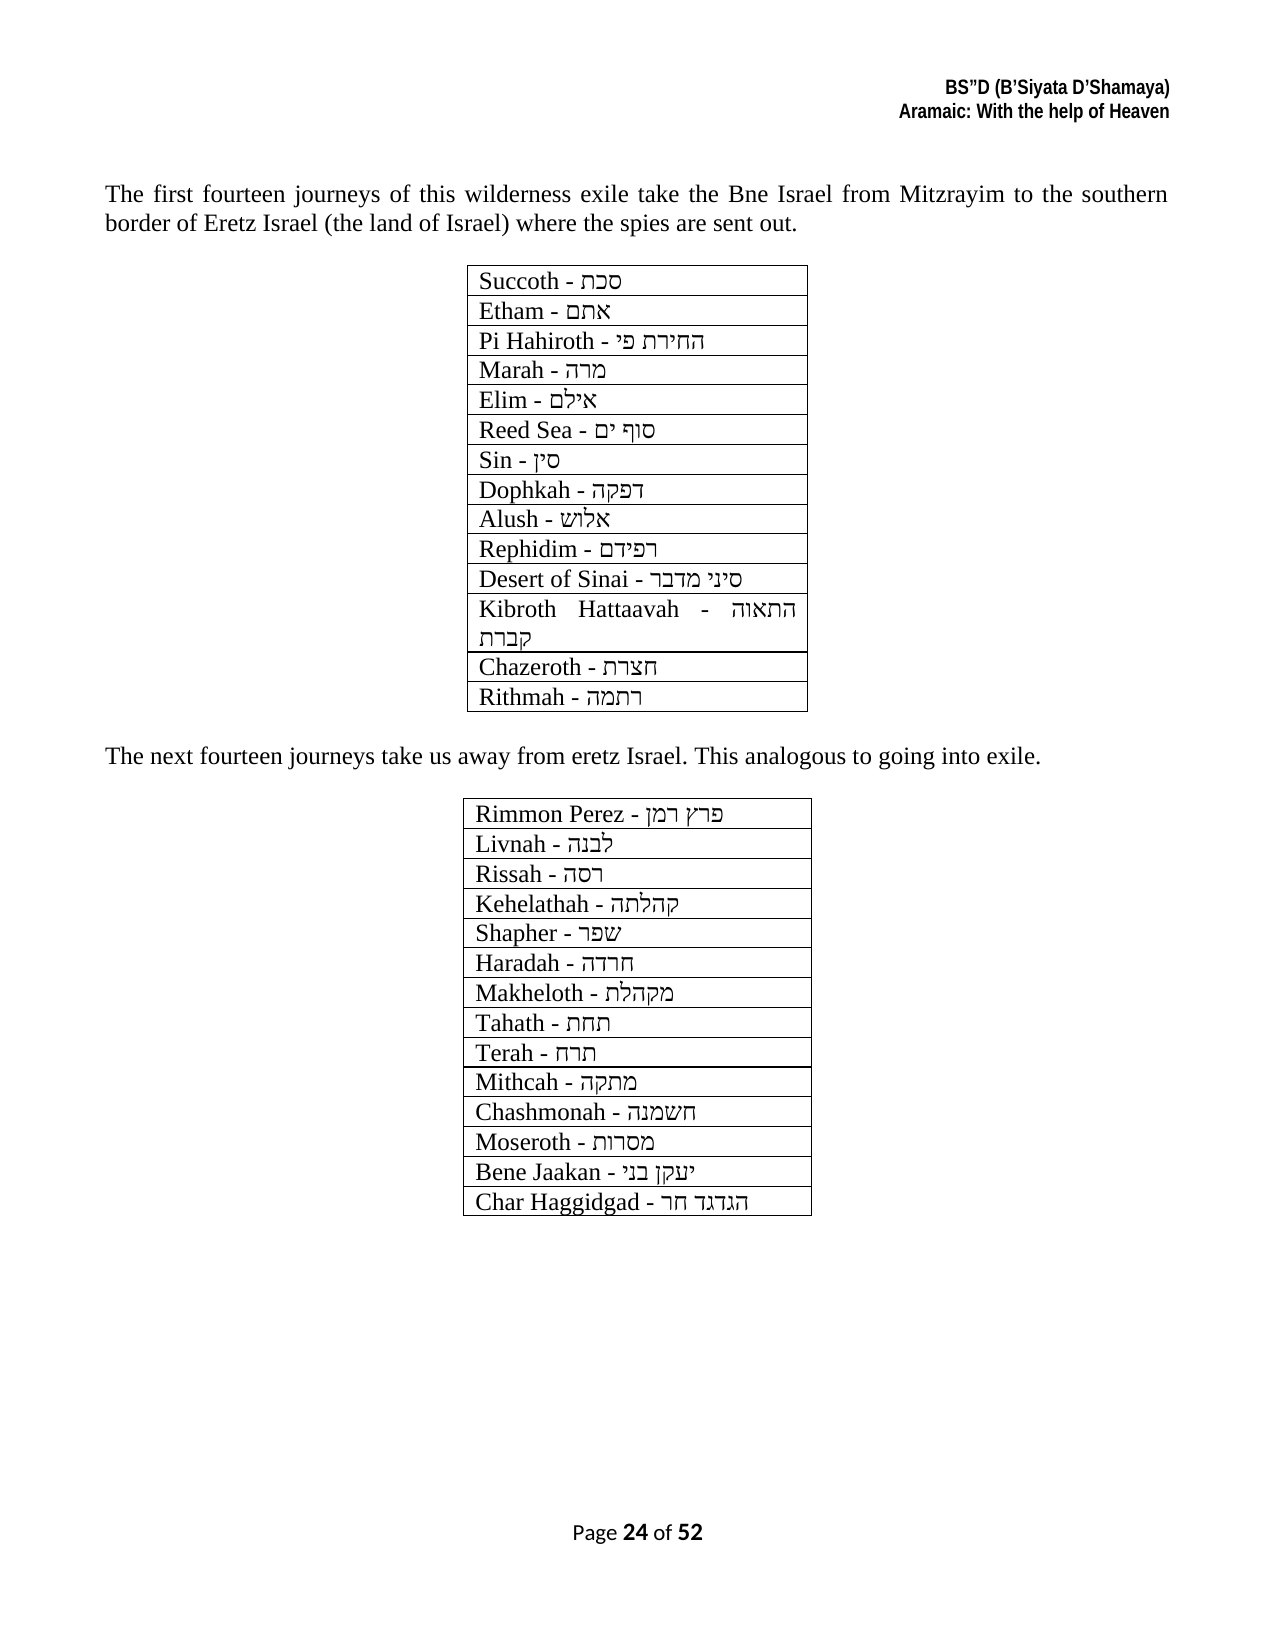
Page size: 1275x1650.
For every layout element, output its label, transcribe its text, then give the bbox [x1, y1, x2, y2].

table_cell Livnah - לבנה [464, 829, 811, 858]
table_cell Shapher - שפר [464, 919, 811, 947]
table_cell Marah - מרה [468, 356, 807, 384]
text The next fourteen journeys take us away from eretz Israel. This analogous to going into exile. [105, 741, 1170, 769]
table_cell Kibroth Hattaavah - התאוה קברת [468, 594, 807, 651]
table_cell Sin - סין [468, 445, 807, 474]
table_cell Dophkah - דפקה [468, 475, 807, 503]
table_header Rimmon Perez - פרץ רמן [464, 799, 811, 828]
table_cell Haradah - חרדה [464, 948, 811, 977]
table_cell Chazeroth - חצרת [468, 653, 807, 681]
table_cell Terah - תרח [464, 1038, 811, 1066]
table_cell Pi Hahiroth - החירת פי [468, 326, 807, 354]
text The first fourteen journeys of this wilderness exile take the Bne Israel from Mitzrayim to the southern border of Eretz Israel (the land of Israel) where the spies are sent out. [105, 179, 1170, 236]
table_cell Chashmonah - חשמנה [464, 1097, 811, 1126]
table_cell Mithcah - מתקה [464, 1068, 811, 1096]
table_cell Kehelathah - קהלתה [464, 889, 811, 917]
table_cell Makheloth - מקהלת [464, 978, 811, 1007]
table_cell Rissah - רסה [464, 859, 811, 888]
table_cell Tahath - תחת [464, 1008, 811, 1037]
table_cell Elim - אילם [468, 385, 807, 414]
table_cell Rithmah - רתמה [468, 682, 807, 711]
table_cell Etham - אתם [468, 296, 807, 325]
table_cell Moseroth - מסרות [464, 1127, 811, 1156]
table_header Succoth - סכת [468, 266, 807, 295]
table_cell Rephidim - רפידם [468, 534, 807, 563]
table_cell Bene Jaakan - יעקן בני [464, 1157, 811, 1186]
table_cell Desert of Sinai - סיני מדבר [468, 564, 807, 593]
table_cell Alush - אלוש [468, 505, 807, 533]
table_cell Reed Sea - סוף ים [468, 415, 807, 444]
table_cell Char Haggidgad - הגדגד חר [464, 1187, 811, 1215]
